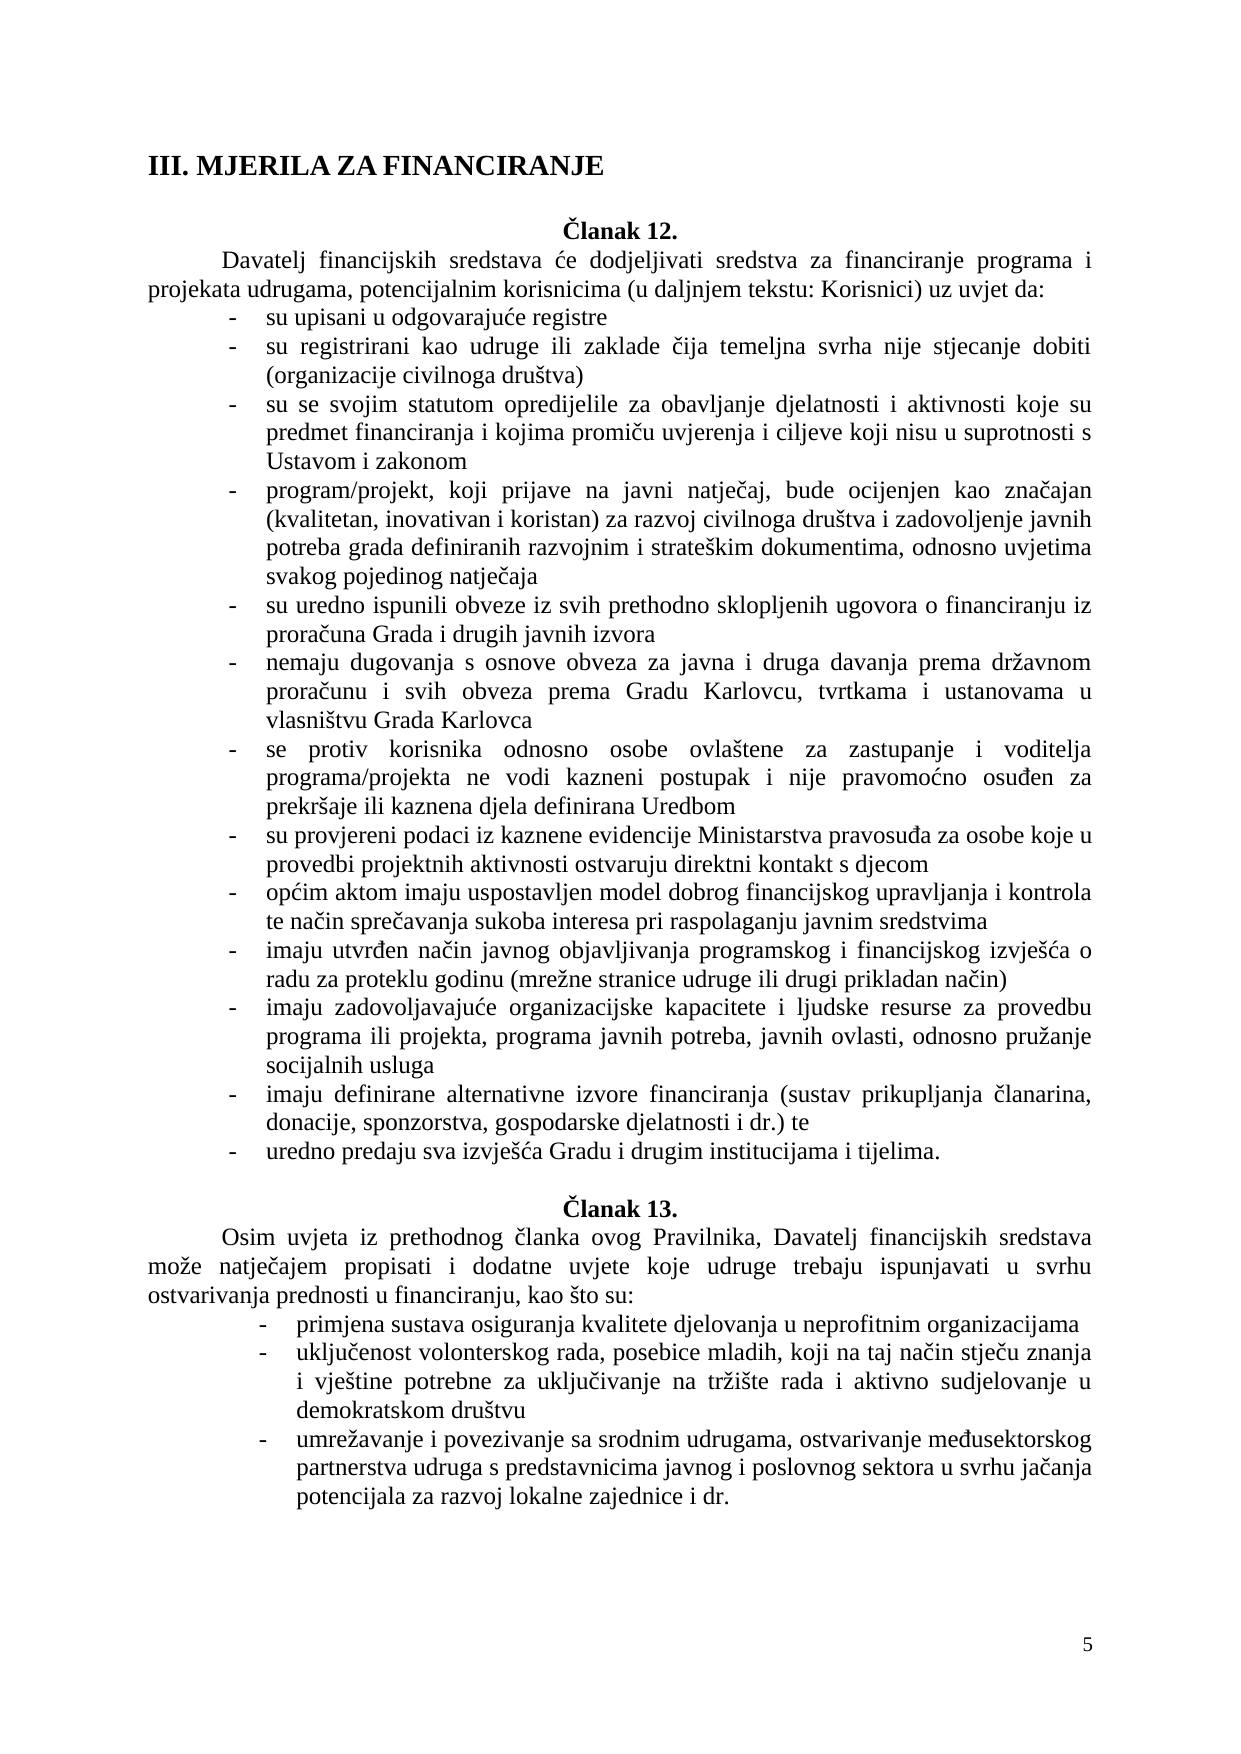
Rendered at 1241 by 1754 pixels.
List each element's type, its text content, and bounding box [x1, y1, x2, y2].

list su upisani u odgovarajuće registre [228, 302, 1093, 331]
subtitle III. MJERILA ZA FINANCIRANJE [148, 148, 1093, 181]
text Davatelj financijskih sredstava će dodjeljivati sredstva za financiranje programa i projekata udrugama, potencijalnim korisnicima (u daljnjem tekstu: Korisnici) uz uvjet da: [148, 245, 1093, 302]
list općim aktom imaju uspostavljen model dobrog financijskog upravljanja i kontrola te način sprečavanja sukoba interesa pri raspolaganju javnim sredstvima [228, 877, 1093, 935]
list su uredno ispunili obveze iz svih prethodno sklopljenih ugovora o financiranju iz proračuna Grada i drugih javnih izvora [228, 590, 1093, 647]
list imaju zadovoljavajuće organizacijske kapacitete i ljudske resurse za provedbu programa ili projekta, programa javnih potreba, javnih ovlasti, odnosno pružanje socijalnih usluga [228, 992, 1093, 1079]
list imaju utvrđen način javnog objavljivanja programskog i financijskog izvješća o radu za proteklu godinu (mrežne stranice udruge ili drugi prikladan način) [228, 935, 1093, 992]
list uključenost volonterskog rada, posebice mladih, koji na taj način stječu znanja i vještine potrebne za uključivanje na tržište rada i aktivno sudjelovanje u demokratskom društvu [258, 1337, 1093, 1424]
text Članak 13. [148, 1194, 1093, 1222]
list program/projekt, koji prijave na javni natječaj, bude ocijenjen kao značajan (kvalitetan, inovativan i koristan) za razvoj civilnoga društva i zadovoljenje javnih potreba grada definiranih razvojnim i strateškim dokumentima, odnosno uvjetima svakog pojedinog natječaja [228, 475, 1093, 590]
list uredno predaju sva izvješća Gradu i drugim institucijama i tijelima. [228, 1136, 1093, 1165]
list se protiv korisnika odnosno osobe ovlaštene za zastupanje i voditelja programa/projekta ne vodi kazneni postupak i nije pravomoćno osuđen za prekršaje ili kaznena djela definirana Uredbom [228, 734, 1093, 820]
list nemaju dugovanja s osnove obveza za javna i druga davanja prema državnom proračunu i svih obveza prema Gradu Karlovcu, tvrtkama i ustanovama u vlasništvu Grada Karlovca [228, 647, 1093, 734]
list su registrirani kao udruge ili zaklade čija temeljna svrha nije stjecanje dobiti (organizacije civilnoga društva) [228, 331, 1093, 389]
list primjena sustava osiguranja kvalitete djelovanja u neprofitnim organizacijama [258, 1309, 1093, 1337]
text Osim uvjeta iz prethodnog članka ovog Pravilnika, Davatelj financijskih sredstava može natječajem propisati i dodatne uvjete koje udruge trebaju ispunjavati u svrhu ostvarivanja prednosti u financiranju, kao što su: [148, 1222, 1093, 1309]
list umrežavanje i povezivanje sa srodnim udrugama, ostvarivanje međusektorskog partnerstva udruga s predstavnicima javnog i poslovnog sektora u svrhu jačanja potencijala za razvoj lokalne zajednice i dr. [258, 1424, 1093, 1510]
list imaju definirane alternativne izvore financiranja (sustav prikupljanja članarina, donacije, sponzorstva, gospodarske djelatnosti i dr.) te [228, 1079, 1093, 1136]
text Članak 12. [148, 216, 1093, 245]
list su se svojim statutom opredijelile za obavljanje djelatnosti i aktivnosti koje su predmet financiranja i kojima promiču uvjerenja i ciljeve koji nisu u suprotnosti s Ustavom i zakonom [228, 389, 1093, 475]
list su provjereni podaci iz kaznene evidencije Ministarstva pravosuđa za osobe koje u provedbi projektnih aktivnosti ostvaruju direktni kontakt s djecom [228, 820, 1093, 877]
